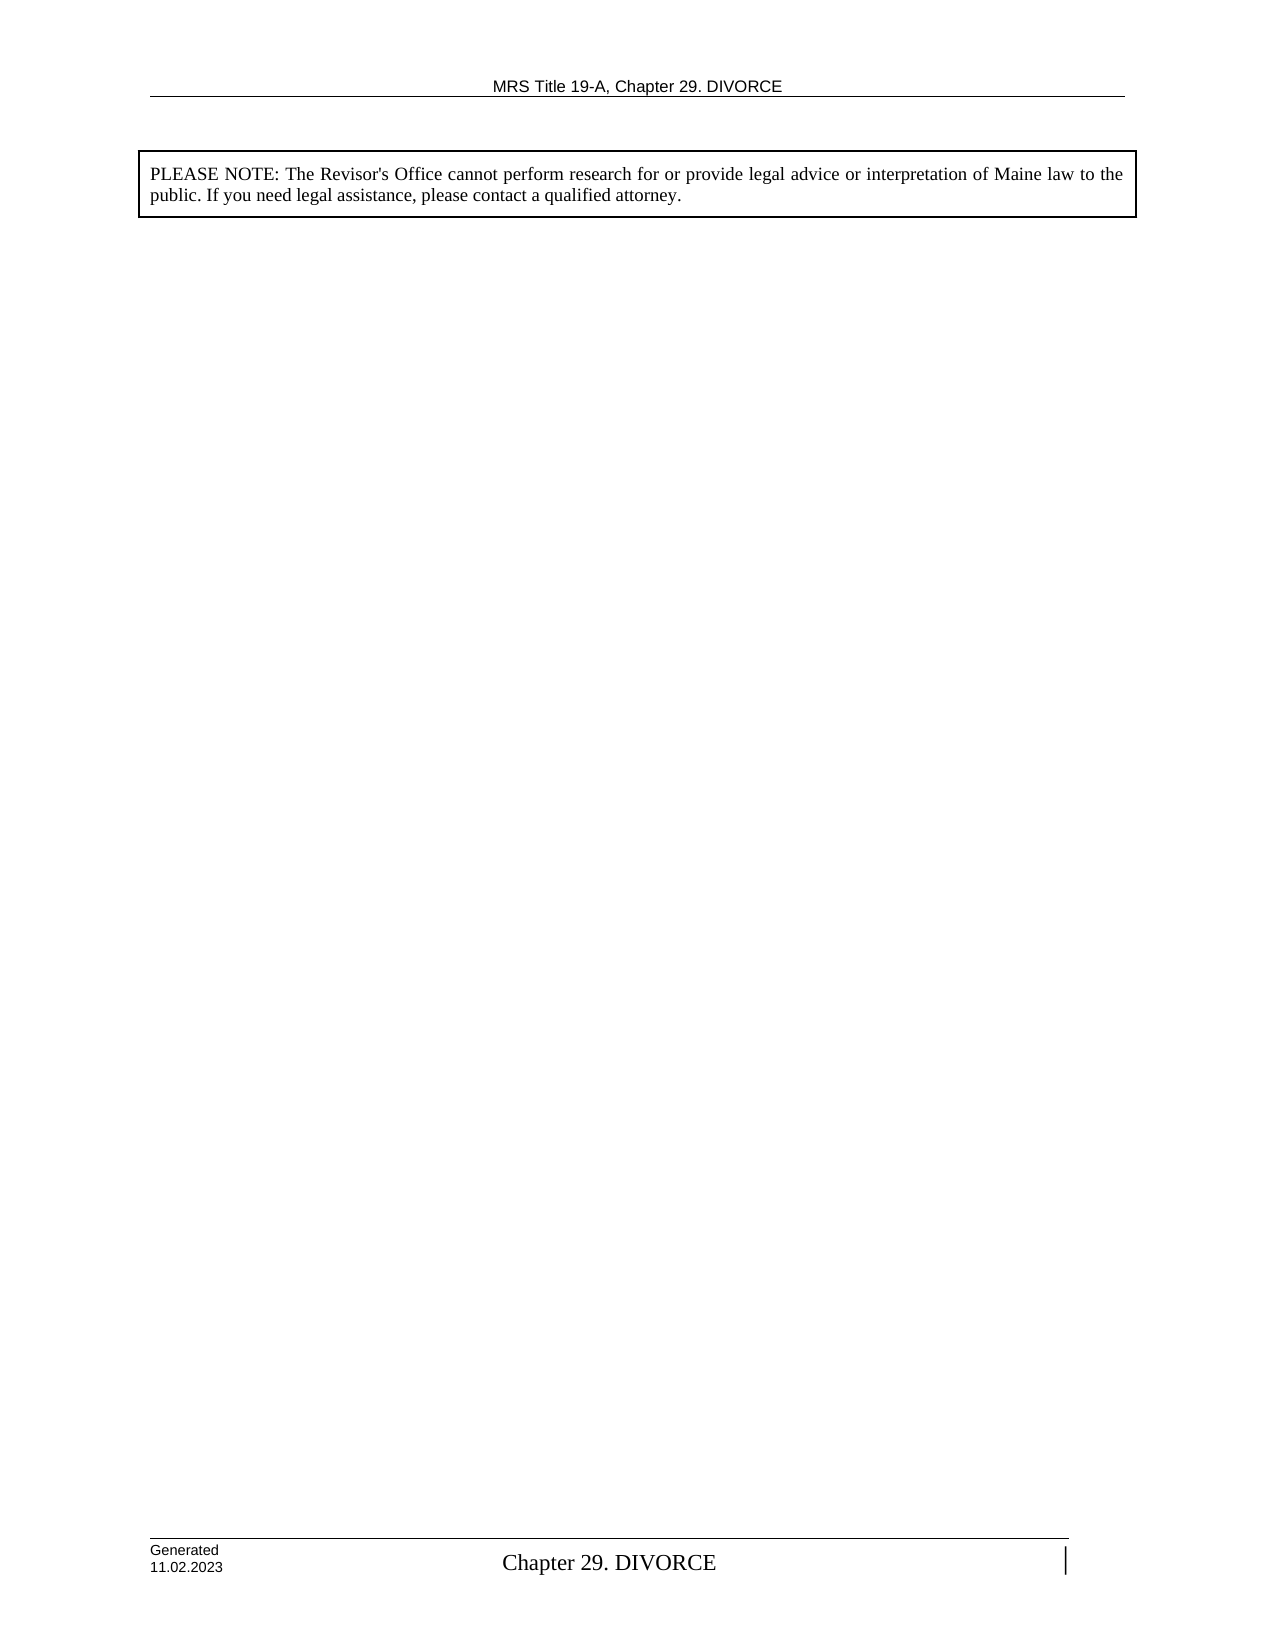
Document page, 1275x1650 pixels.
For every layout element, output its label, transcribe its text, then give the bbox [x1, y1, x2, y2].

text PLEASE NOTE: The Revisor's Office cannot perform research for or provide legal advice or interpretation of Maine law to the public. If you need legal assistance, please contact a qualified attorney. [140, 152, 1135, 216]
